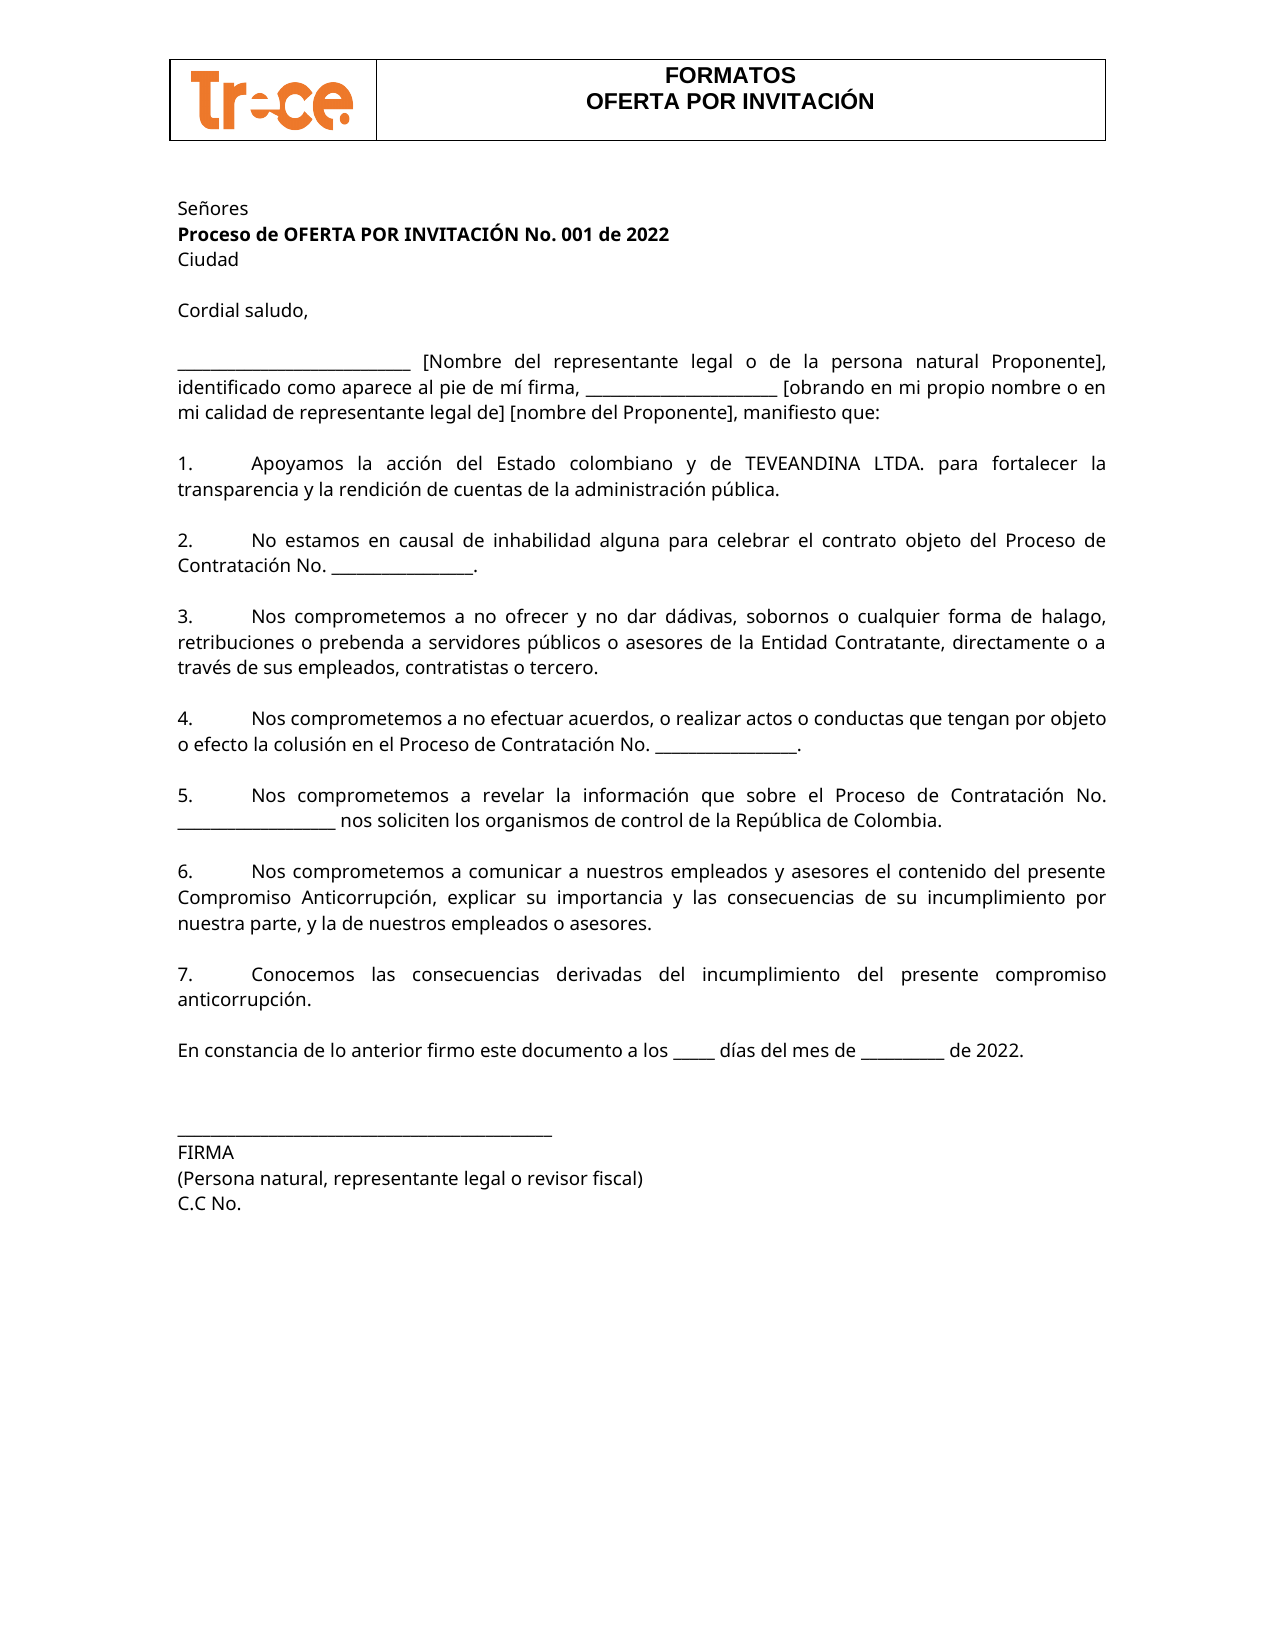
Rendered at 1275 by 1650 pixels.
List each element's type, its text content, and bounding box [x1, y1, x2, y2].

text 4. Nos comprometemos a no efectuar acuerdos, o realizar actos o conductas que tengan por objeto o efecto la colusión en el Proceso de Contratación No. _________________. [177, 706, 1107, 757]
text FIRMA [177, 1139, 1107, 1165]
text Ciudad [177, 246, 1107, 272]
text _____________________________________________ [177, 1114, 1107, 1139]
text 7. Conocemos las consecuencias derivadas del incumplimiento del presente compromiso anticorrupción. [177, 961, 1107, 1012]
text Proceso de OFERTA POR INVITACIÓN No. 001 de 2022 [177, 221, 1107, 246]
text Cordial saludo, [177, 297, 1107, 323]
text En constancia de lo anterior firmo este documento a los _____ días del mes de __________ de 2022. [177, 1037, 1107, 1063]
text (Persona natural, representante legal o revisor fiscal) [177, 1165, 1107, 1191]
text 1. Apoyamos la acción del Estado colombiano y de TEVEANDINA LTDA. para fortalecer la transparencia y la rendición de cuentas de la administración pública. [177, 451, 1107, 502]
text 6. Nos comprometemos a comunicar a nuestros empleados y asesores el contenido del presente Compromiso Anticorrupción, explicar su importancia y las consecuencias de su incumplimiento por nuestra parte, y la de nuestros empleados o asesores. [177, 859, 1107, 935]
text 2. No estamos en causal de inhabilidad alguna para celebrar el contrato objeto del Proceso de Contratación No. _________________. [177, 527, 1107, 578]
picture [181, 60, 363, 141]
text 5. Nos comprometemos a revelar la información que sobre el Proceso de Contratación No. ___________________ nos soliciten los organismos de control de la República de Colombia. [177, 782, 1107, 833]
text 3. Nos comprometemos a no ofrecer y no dar dádivas, sobornos o cualquier forma de halago, retribuciones o prebenda a servidores públicos o asesores de la Entidad Contratante, directamente o a través de sus empleados, contratistas o tercero. [177, 604, 1107, 680]
text Señores [177, 195, 1107, 221]
text ____________________________ [Nombre del representante legal o de la persona natural Proponente], identificado como aparece al pie de mí firma, _______________________ [obrando en mi propio nombre o en mi calidad de representante legal de] [nombre del Proponente], manifiesto que: [177, 348, 1107, 425]
text C.C No. [177, 1191, 1107, 1216]
